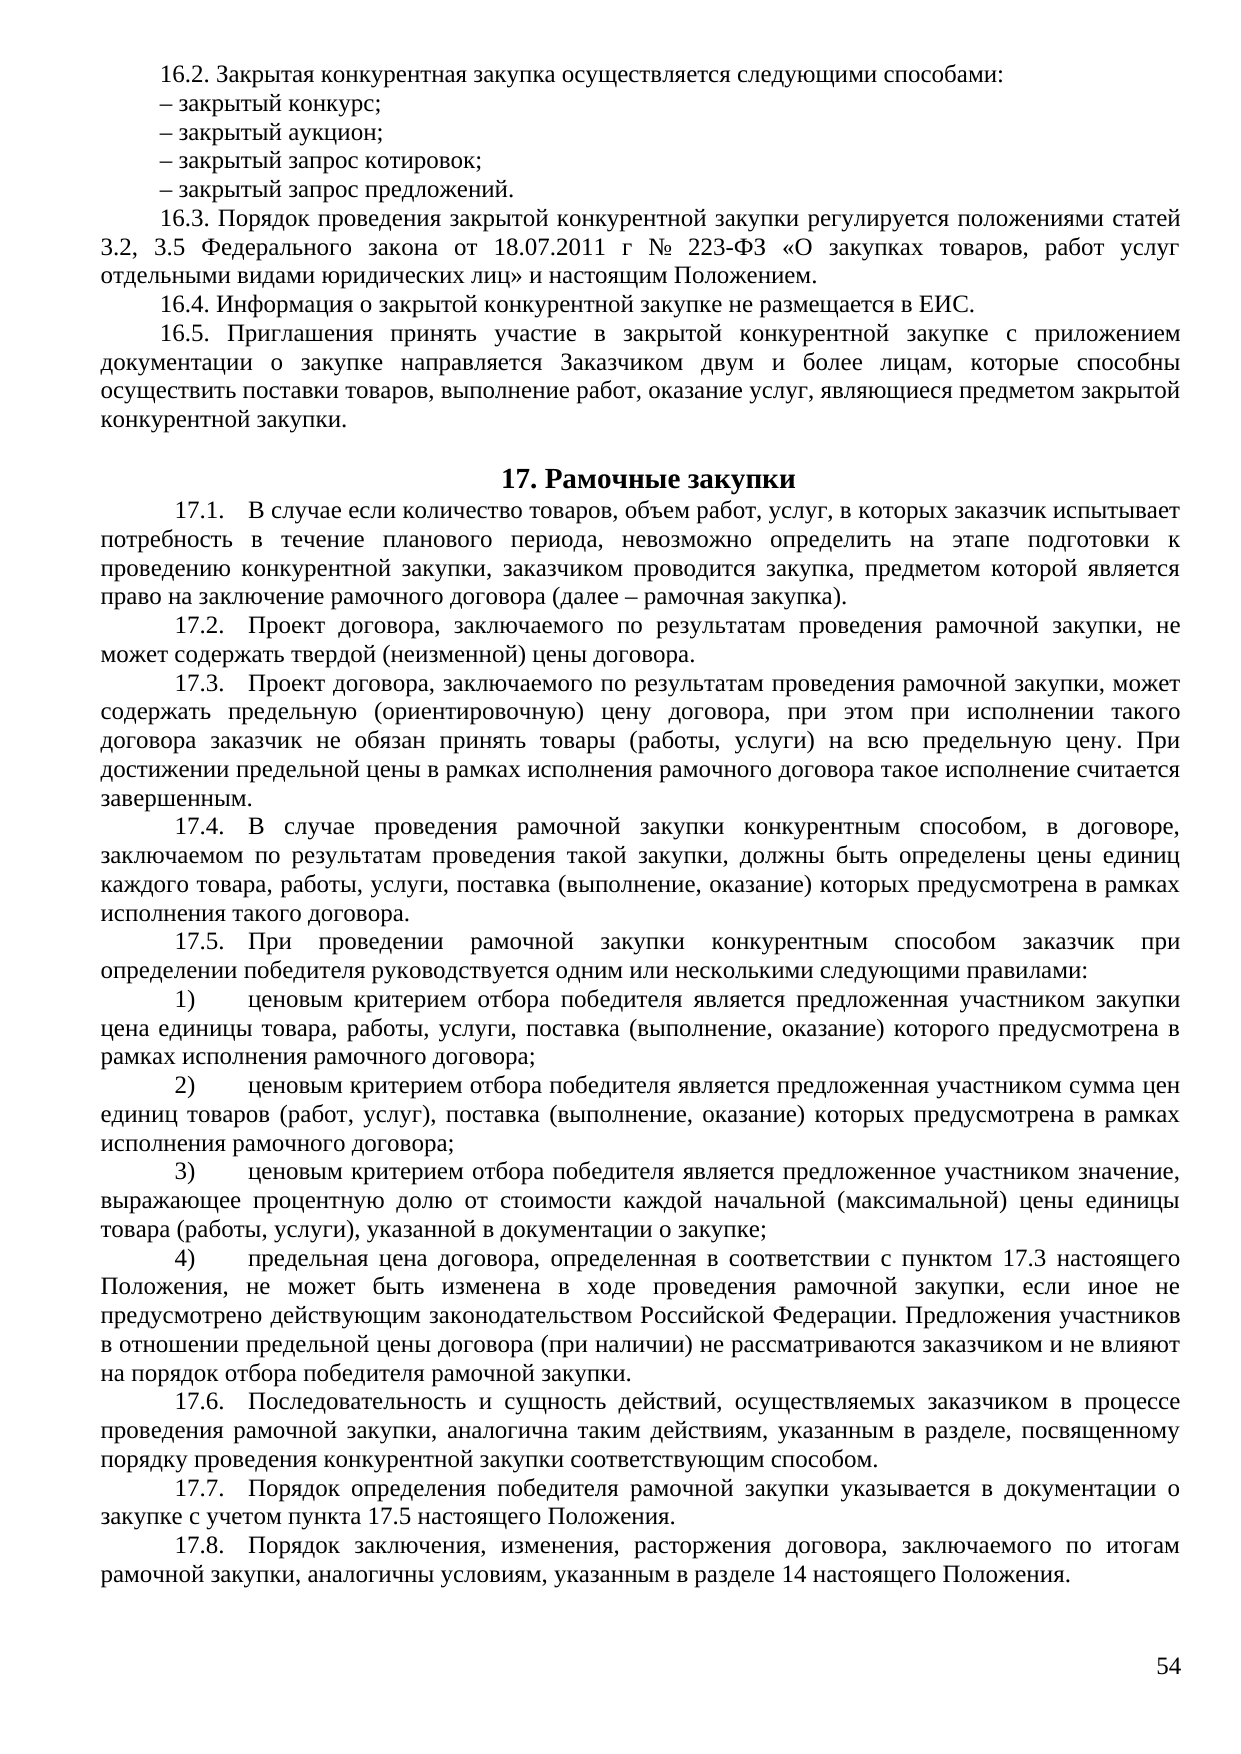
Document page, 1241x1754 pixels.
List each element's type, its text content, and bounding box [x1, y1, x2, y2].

text 16.4. Информация о закрытой конкурентной закупке не размещается в ЕИС. [100, 289, 1181, 318]
text 17.6. Последовательность и сущность действий, осуществляемых заказчиком в процессе проведения рамочной закупки, аналогична таким действиям, указанным в разделе, посвященному порядку проведения конкурентной закупки соответствующим способом. [100, 1386, 1181, 1473]
text 16.5. Приглашения принять участие в закрытой конкурентной закупке с приложением документации о закупке направляется Заказчиком двум и более лицам, которые способны осуществить поставки товаров, выполнение работ, оказание услуг, являющиеся предметом закрытой конкурентной закупки. [100, 318, 1181, 433]
text 17.4. В случае проведения рамочной закупки конкурентным способом, в договоре, заключаемом по результатам проведения такой закупки, должны быть определены цены единиц каждого товара, работы, услуги, поставка (выполнение, оказание) которых предусмотрена в рамках исполнения такого договора. [100, 811, 1181, 926]
text 4) предельная цена договора, определенная в соответствии с пунктом 17.3 настоящего Положения, не может быть изменена в ходе проведения рамочной закупки, если иное не предусмотрено действующим законодательством Российской Федерации. Предложения участников в отношении предельной цены договора (при наличии) не рассматриваются заказчиком и не влияют на порядок отбора победителя рамочной закупки. [100, 1243, 1181, 1386]
text – закрытый запрос котировок; [100, 145, 1181, 174]
text – закрытый запрос предложений. [100, 174, 1181, 203]
text 1) ценовым критерием отбора победителя является предложенная участником закупки цена единицы товара, работы, услуги, поставка (выполнение, оказание) которого предусмотрена в рамках исполнения рамочного договора; [100, 984, 1181, 1070]
text 17.7. Порядок определения победителя рамочной закупки указывается в документации о закупке с учетом пункта 17.5 настоящего Положения. [100, 1473, 1181, 1530]
text 17.5. При проведении рамочной закупки конкурентным способом заказчик при определении победителя руководствуется одним или несколькими следующими правилами: [100, 926, 1181, 984]
text 2) ценовым критерием отбора победителя является предложенная участником сумма цен единиц товаров (работ, услуг), поставка (выполнение, оказание) которых предусмотрена в рамках исполнения рамочного договора; [100, 1070, 1181, 1156]
text 16.2. Закрытая конкурентная закупка осуществляется следующими способами: [100, 59, 1181, 88]
text – закрытый аукцион; [100, 117, 1181, 145]
text 17.8. Порядок заключения, изменения, расторжения договора, заключаемого по итогам рамочной закупки, аналогичны условиям, указанным в разделе 14 настоящего Положения. [100, 1530, 1181, 1588]
text 17.2. Проект договора, заключаемого по результатам проведения рамочной закупки, не может содержать твердой (неизменной) цены договора. [100, 610, 1181, 668]
text 16.3. Порядок проведения закрытой конкурентной закупки регулируется положениями статей 3.2, 3.5 Федерального закона от 18.07.2011 г № 223-ФЗ «О закупках товаров, работ услуг отдельными видами юридических лиц» и настоящим Положением. [100, 203, 1181, 289]
text 17. Рамочные закупки [100, 462, 1181, 495]
text 17.1. В случае если количество товаров, объем работ, услуг, в которых заказчик испытывает потребность в течение планового периода, невозможно определить на этапе подготовки к проведению конкурентной закупки, заказчиком проводится закупка, предметом которой является право на заключение рамочного договора (далее – рамочная закупка). [100, 495, 1181, 610]
text 3) ценовым критерием отбора победителя является предложенное участником значение, выражающее процентную долю от стоимости каждой начальной (максимальной) цены единицы товара (работы, услуги), указанной в документации о закупке; [100, 1156, 1181, 1243]
text – закрытый конкурс; [100, 88, 1181, 117]
text 17.3. Проект договора, заключаемого по результатам проведения рамочной закупки, может содержать предельную (ориентировочную) цену договора, при этом при исполнении такого договора заказчик не обязан принять товары (работы, услуги) на всю предельную цену. При достижении предельной цены в рамках исполнения рамочного договора такое исполнение считается завершенным. [100, 668, 1181, 811]
